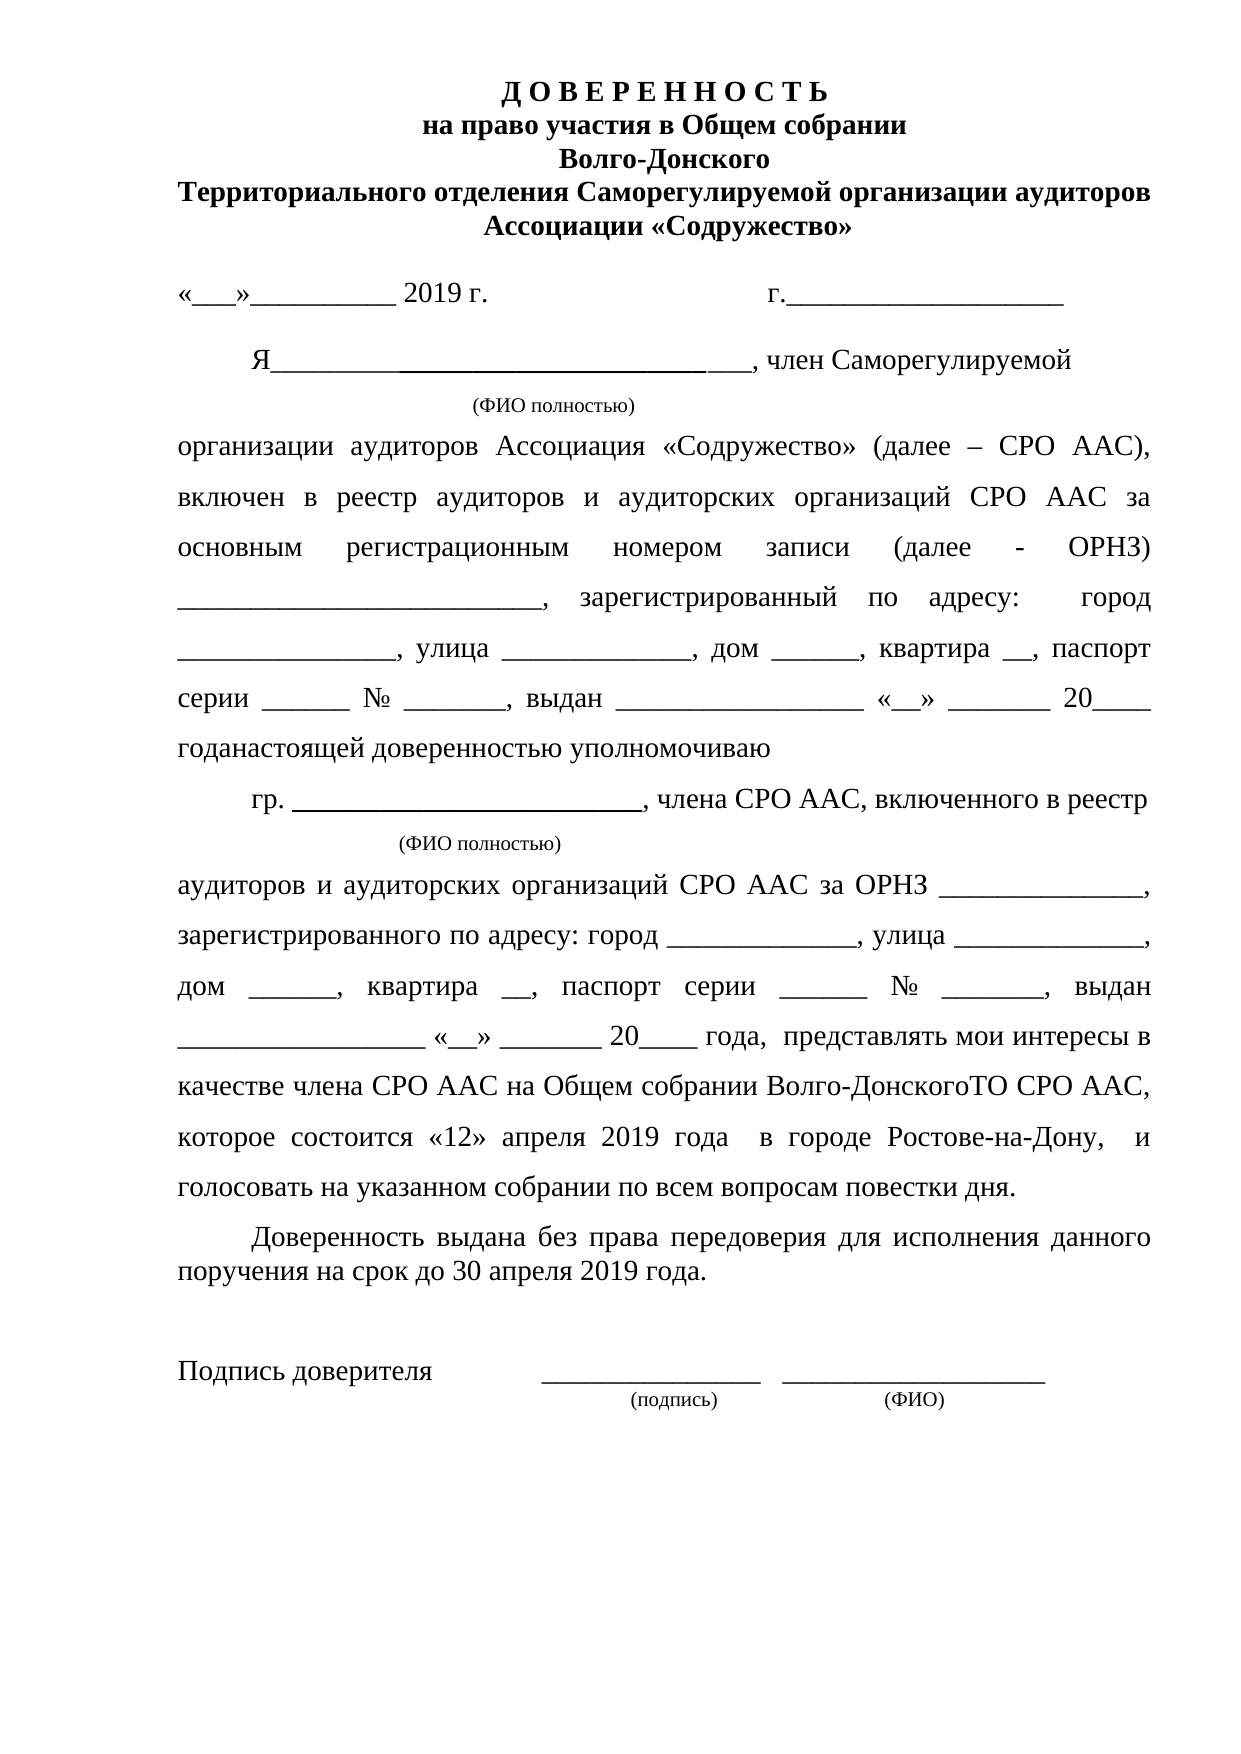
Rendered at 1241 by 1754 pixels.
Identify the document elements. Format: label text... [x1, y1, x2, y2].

text Ассоциации «Содружество» [177, 208, 1152, 242]
text (подпись) (ФИО) [177, 1387, 1152, 1411]
text аудиторов и аудиторских организаций СРО ААС за ОРНЗ ______________, зарегистрированного по адресу: город _____________, улица _____________, дом ______, квартира __, паспорт серии ______ № _______, выдан _________________ «__» _______ 20____ года, представлять мои интересы в качестве члена СРО ААС на Общем собрании Волго-ДонскогоТО СРО ААС, которое состоится «12» апреля 2019 года в городе Ростове-на-Дону, и голосовать на указанном собрании по всем вопросам повестки дня. [177, 867, 1152, 1202]
text «___»__________ 2019 г. г.___________________ [177, 275, 1152, 309]
text Д О В Е Р Е Н Н О С Т Ь [177, 74, 1152, 107]
text Волго-Донского [177, 141, 1152, 174]
text организации аудиторов Ассоциация «Содружество» (далее – СРО ААС), включен в реестр аудиторов и аудиторских организаций СРО ААС за основным регистрационным номером записи (далее - ОРНЗ) _________________________, зарегистрированный по адресу: город _______________, улица _____________, дом ______, квартира __, паспорт серии ______ № _______, выдан _________________ «__» _______ 20____ годанастоящей доверенностью уполномочиваю [177, 428, 1152, 764]
text Территориального отделения Саморегулируемой организации аудиторов [177, 174, 1152, 208]
text гр. ________________________, члена СРО ААС, включенного в реестр [177, 781, 1152, 814]
text на право участия в Общем собрании [177, 107, 1152, 141]
text Доверенность выдана без права передоверия для исполнения данного поручения на срок до 30 апреля 2019 года. [177, 1219, 1152, 1286]
text (ФИО полностью) [398, 831, 1152, 855]
text Я_________________________________, член Саморегулируемой [177, 342, 1152, 376]
text Подпись доверителя _______________ __________________ [177, 1353, 1152, 1387]
text (ФИО полностью) [398, 392, 1152, 417]
